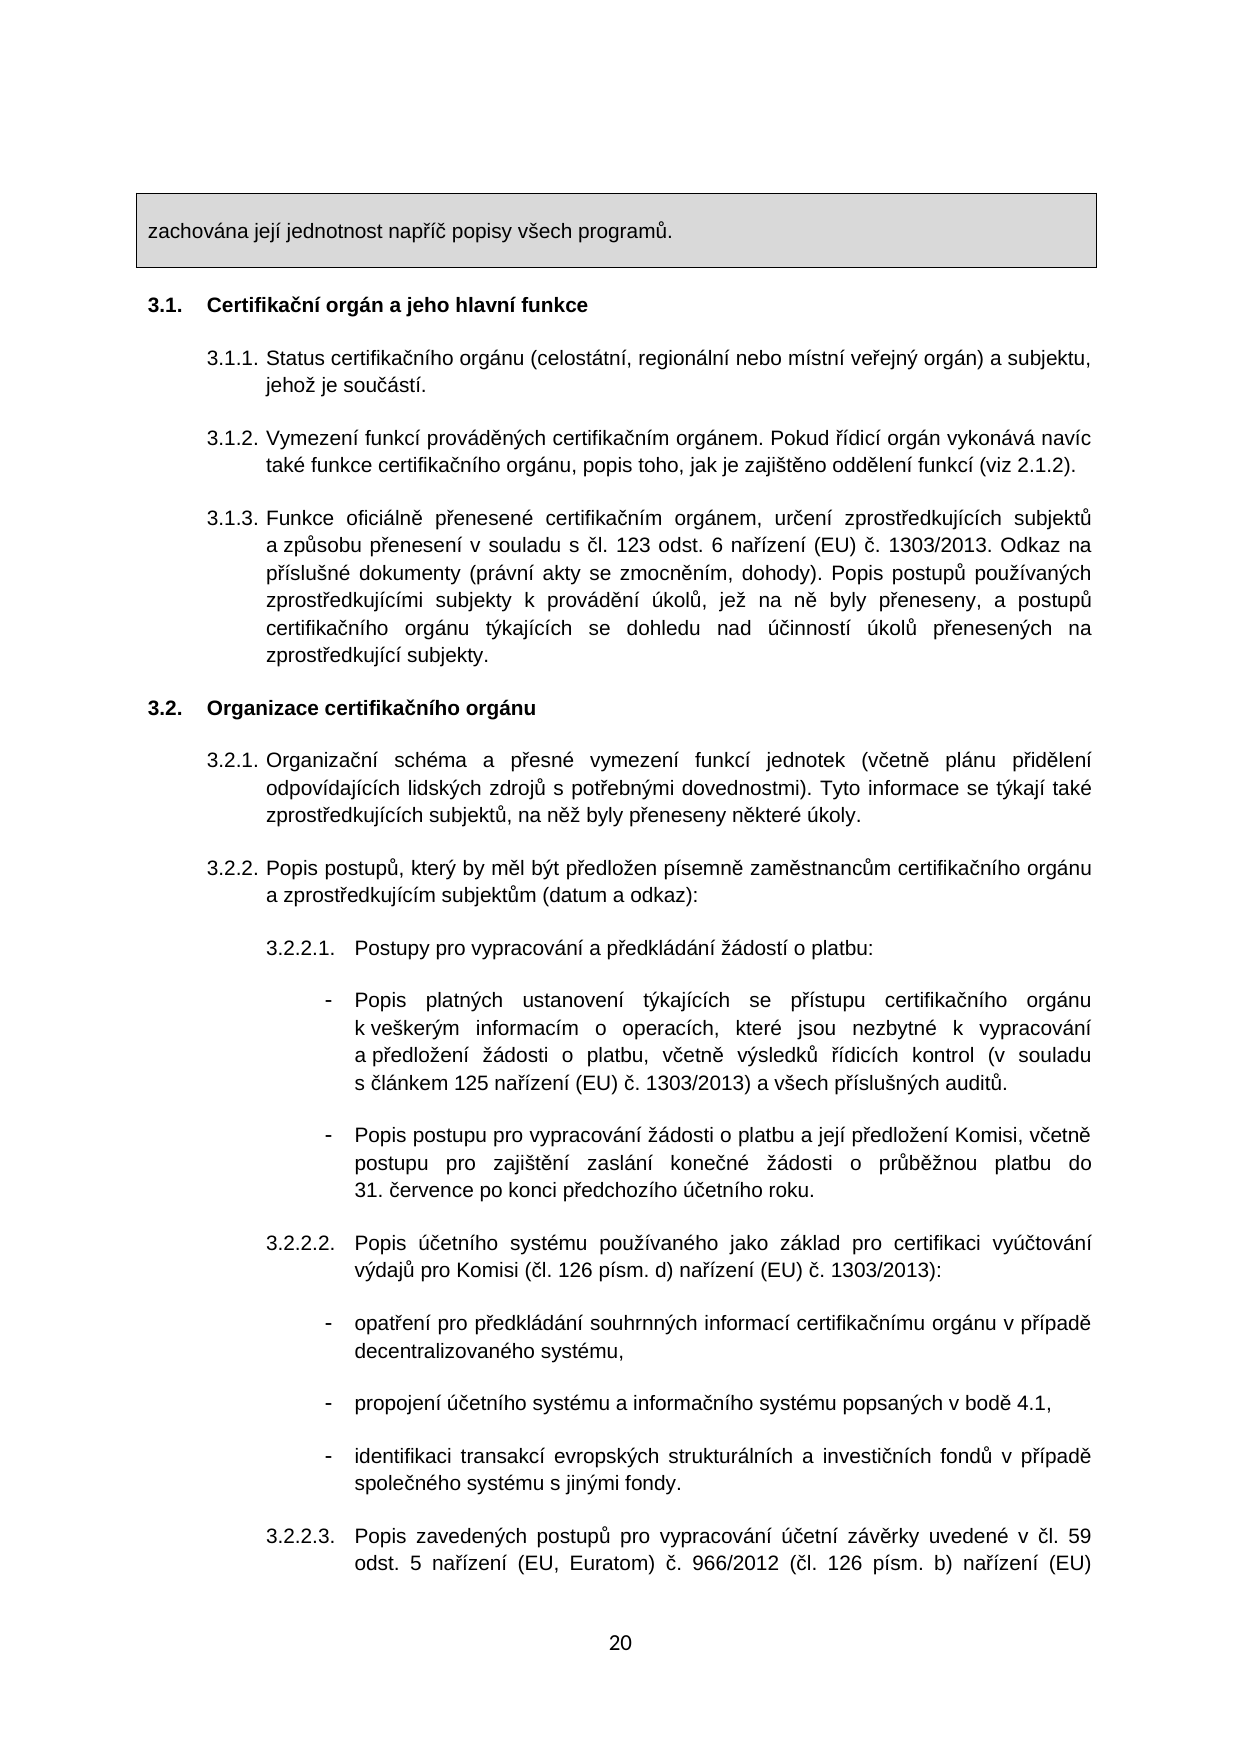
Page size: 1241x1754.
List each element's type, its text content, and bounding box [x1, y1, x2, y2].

list Postupy pro vypracování a předkládání žádostí o platbu: [266, 936, 1093, 959]
list opatření pro předkládání souhrnných informací certifikačnímu orgánu v případě decentralizovaného systému, [325, 1311, 1093, 1362]
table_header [137, 194, 1096, 267]
list Organizace certifikačního orgánu [148, 696, 1093, 719]
list Status certifikačního orgánu (celostátní, regionální nebo místní veřejný orgán) a subjektu, jehož je součástí. [207, 346, 1093, 397]
list Certifikační orgán a jeho hlavní funkce [148, 293, 1093, 317]
list Vymezení funkcí prováděných certifikačním orgánem. Pokud řídicí orgán vykonává navíc také funkce certifikačního orgánu, popis toho, jak je zajištěno oddělení funkcí (viz 2.1.2). [207, 426, 1093, 477]
list Popis postupu pro vypracování žádosti o platbu a její předložení Komisi, včetně postupu pro zajištění zaslání konečné žádosti o průběžnou platbu do 31. července po konci předchozího účetního roku. [325, 1123, 1093, 1202]
list Popis platných ustanovení týkajících se přístupu certifikačního orgánu k veškerým informacím o operacích, které jsou nezbytné k vypracování a předložení žádosti o platbu, včetně výsledků řídicích kontrol (v souladu s článkem 125 nařízení (EU) č. 1303/2013) a všech příslušných auditů. [325, 988, 1093, 1095]
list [266, 1524, 1093, 1575]
list Popis postupů, který by měl být předložen písemně zaměstnancům certifikačního orgánu a zprostředkujícím subjektům (datum a odkaz): [207, 856, 1093, 907]
list Popis účetního systému používaného jako základ pro certifikaci vyúčtování výdajů pro Komisi (čl. 126 písm. d) nařízení (EU) č. 1303/2013): [266, 1231, 1093, 1282]
list Organizační schéma a přesné vymezení funkcí jednotek (včetně plánu přidělení odpovídajících lidských zdrojů s potřebnými dovednostmi). Tyto informace se týkají také zprostředkujících subjektů, na něž byly přeneseny některé úkoly. [207, 748, 1093, 827]
list identifikaci transakcí evropských strukturálních a investičních fondů v případě společného systému s jinými fondy. [325, 1443, 1093, 1495]
list Funkce oficiálně přenesené certifikačním orgánem, určení zprostředkujících subjektů a způsobu přenesení v souladu s čl. 123 odst. 6 nařízení (EU) č. 1303/2013. Odkaz na příslušné dokumenty (právní akty se zmocněním, dohody). Popis postupů používaných zprostředkujícími subjekty k provádění úkolů, jež na ně byly přeneseny, a postupů certifikačního orgánu týkajících se dohledu nad účinností úkolů přenesených na zprostředkující subjekty. [207, 506, 1093, 667]
list propojení účetního systému a informačního systému popsaných v bodě 4.1, [325, 1391, 1093, 1415]
